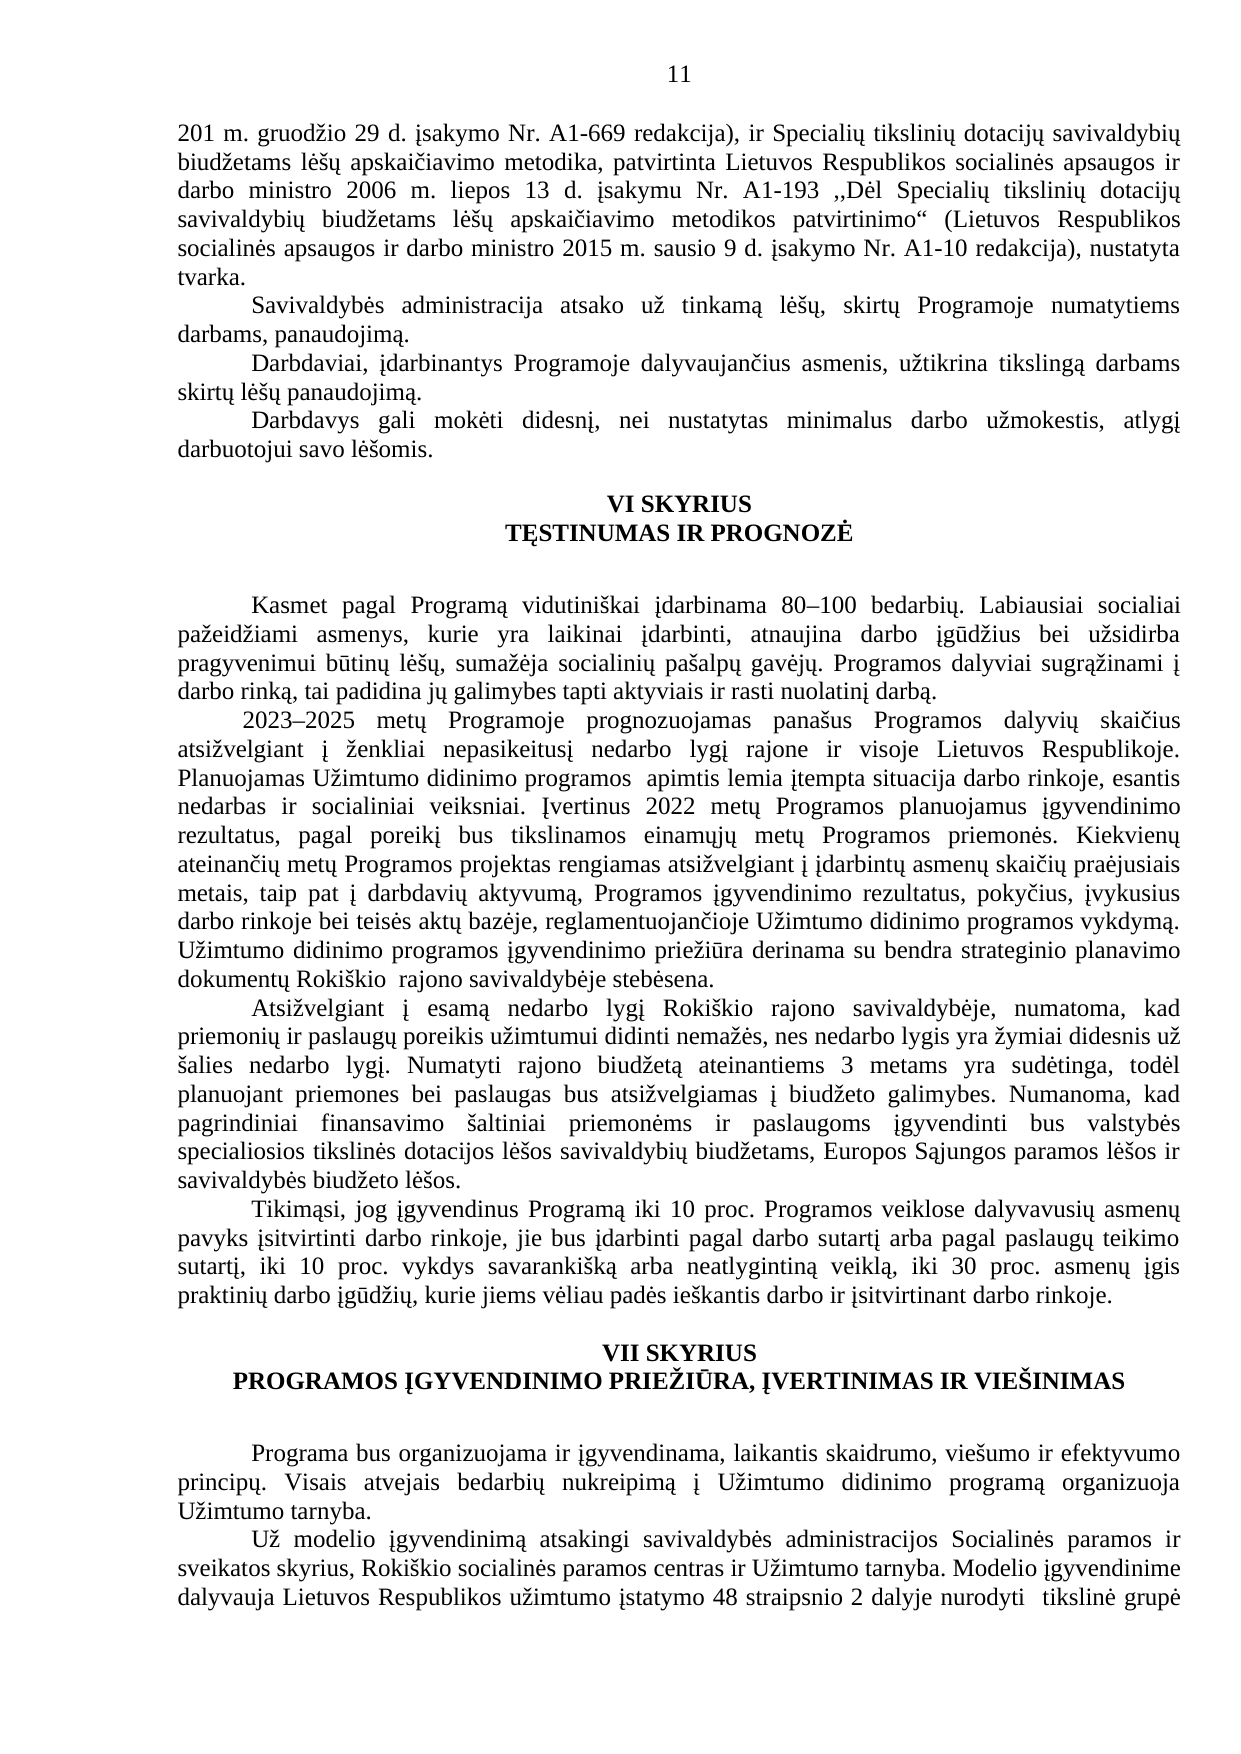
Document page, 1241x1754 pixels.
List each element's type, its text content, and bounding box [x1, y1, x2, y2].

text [177, 1524, 1181, 1611]
text VII SKYRIUS [177, 1338, 1181, 1366]
text Atsižvelgiant į esamą nedarbo lygį Rokiškio rajono savivaldybėje, numatoma, kad priemonių ir paslaugų poreikis užimtumui didinti nemažės, nes nedarbo lygis yra žymiai didesnis už šalies nedarbo lygį. Numatyti rajono biudžetą ateinantiems 3 metams yra sudėtinga, todėl planuojant priemones bei paslaugas bus atsižvelgiamas į biudžeto galimybes. Numanoma, kad pagrindiniai finansavimo šaltiniai priemonėms ir paslaugoms įgyvendinti bus valstybės specialiosios tikslinės dotacijos lėšos savivaldybių biudžetams, Europos Sąjungos paramos lėšos ir savivaldybės biudžeto lėšos. [177, 993, 1181, 1194]
text Programa bus organizuojama ir įgyvendinama, laikantis skaidrumo, viešumo ir efektyvumo principų. Visais atvejais bedarbių nukreipimą į Užimtumo didinimo programą organizuoja Užimtumo tarnyba. [177, 1438, 1181, 1524]
text Tikimąsi, jog įgyvendinus Programą iki 10 proc. Programos veiklose dalyvavusių asmenų pavyks įsitvirtinti darbo rinkoje, jie bus įdarbinti pagal darbo sutartį arba pagal paslaugų teikimo sutartį, iki 10 proc. vykdys savarankišką arba neatlygintiną veiklą, iki 30 proc. asmenų įgis praktinių darbo įgūdžių, kurie jiems vėliau padės ieškantis darbo ir įsitvirtinant darbo rinkoje. [177, 1194, 1181, 1309]
text TĘSTINUMAS IR PROGNOZĖ [177, 518, 1181, 547]
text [177, 118, 1181, 291]
text Savivaldybės administracija atsako už tinkamą lėšų, skirtų Programoje numatytiems darbams, panaudojimą. [177, 291, 1181, 348]
text Kasmet pagal Programą vidutiniškai įdarbinama 80–100 bedarbių. Labiausiai socialiai pažeidžiami asmenys, kurie yra laikinai įdarbinti, atnaujina darbo įgūdžius bei užsidirba pragyvenimui būtinų lėšų, sumažėja socialinių pašalpų gavėjų. Programos dalyviai sugrąžinami į darbo rinką, tai padidina jų galimybes tapti aktyviais ir rasti nuolatinį darbą. [177, 590, 1181, 705]
text Darbdaviai, įdarbinantys Programoje dalyvaujančius asmenis, užtikrina tikslingą darbams skirtų lėšų panaudojimą. [177, 348, 1181, 406]
text Darbdavys gali mokėti didesnį, nei nustatytas minimalus darbo užmokestis, atlygį darbuotojui savo lėšomis. [177, 406, 1181, 463]
text VI SKYRIUS [177, 489, 1181, 518]
text 2023–2025 metų Programoje prognozuojamas panašus Programos dalyvių skaičius atsižvelgiant į ženkliai nepasikeitusį nedarbo lygį rajone ir visoje Lietuvos Respublikoje. Planuojamas Užimtumo didinimo programos apimtis lemia įtempta situacija darbo rinkoje, esantis nedarbas ir socialiniai veiksniai. Įvertinus 2022 metų Programos planuojamus įgyvendinimo rezultatus, pagal poreikį bus tikslinamos einamųjų metų Programos priemonės. Kiekvienų ateinančių metų Programos projektas rengiamas atsižvelgiant į įdarbintų asmenų skaičių praėjusiais metais, taip pat į darbdavių aktyvumą, Programos įgyvendinimo rezultatus, pokyčius, įvykusius darbo rinkoje bei teisės aktų bazėje, reglamentuojančioje Užimtumo didinimo programos vykdymą. Užimtumo didinimo programos įgyvendinimo priežiūra derinama su bendra strateginio planavimo dokumentų Rokiškio rajono savivaldybėje stebėsena. [177, 705, 1181, 993]
text PROGRAMOS ĮGYVENDINIMO PRIEŽIŪRA, ĮVERTINIMAS IR VIEŠINIMAS [177, 1366, 1181, 1395]
